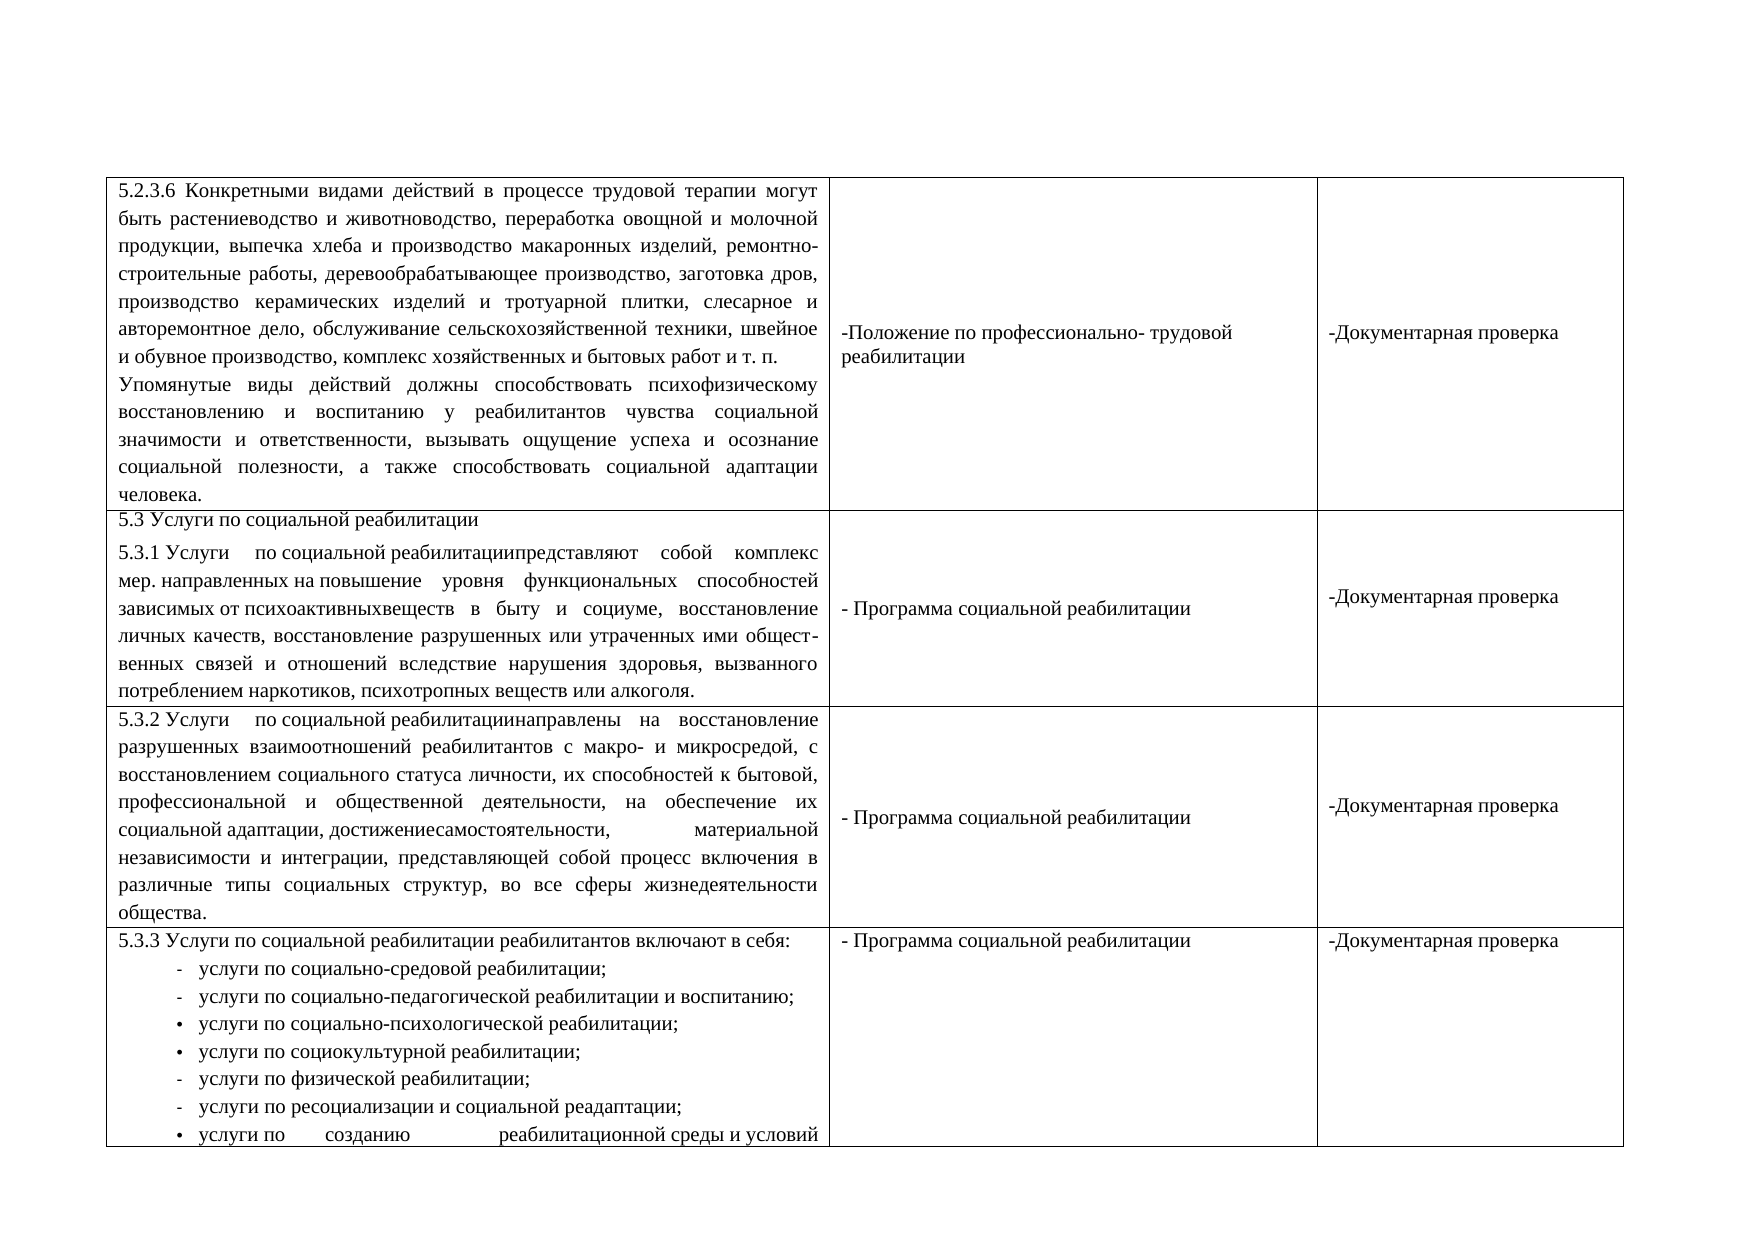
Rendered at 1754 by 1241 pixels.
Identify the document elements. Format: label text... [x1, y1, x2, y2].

table_cell 5.3 Услуги по социальной реабилитации 5.3.1 Услуги по социальной реабилитации представляют собой комплекс мер. направленных на повышение уровня функциональных способностей зависимых от психоактивных веществ в быту и социуме, восстановление личных качеств, восстановление разрушенных или утраченных ими общественных связей и отношений вследствие нарушения здоровья, вызванного потреблением наркотиков, психотропных веществ или алкоголя. [107, 511, 829, 706]
table_cell 5.2.3.6 Конкретными видами действий в процессе трудовой терапии могут быть растениеводство и животноводство, переработка овощной и молочной продукции, выпечка хлеба и производство макаронных изделий, ремонтно-строительные работы, деревообрабатывающее производство, заготовка дров, производство керамических изделий и тротуарной плитки, слесарное и авторемонтное дело, обслуживание сельскохозяйственной техники, швейное и обувное производство, комплекс хозяйственных и бытовых работ и т. п. Упомянутые виды действий должны способствовать психофизическому восстановлению и воспитанию у реабилитантов чувства социальной значимости и ответственности, вызывать ощущение успеха и осознание социальной полезности, а также способствовать социальной адаптации человека. [107, 178, 829, 510]
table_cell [830, 928, 1317, 1146]
table_cell -Положение по профессионально- трудовой реабилитации [830, 178, 1317, 510]
table_cell -Документарная проверка [1318, 707, 1623, 927]
table_cell -Документарная проверка [1318, 178, 1623, 510]
table_cell -Документарная проверка [1318, 511, 1623, 706]
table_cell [1318, 928, 1623, 1146]
table_cell - Программа социальной реабилитации [830, 707, 1317, 927]
table_cell - Программа социальной реабилитации [830, 511, 1317, 706]
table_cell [107, 928, 829, 1146]
table_cell 5.3.2 Услуги по социальной реабилитации направлены на восстановление разрушенных взаимоотношений реабилитантов с макро- и микросредой, с восстановлением социального статуса личности, их способностей к бытовой, профессиональной и общественной деятельности, на обеспечение их социальной адаптации, достижение самостоятельности, материальной независимости и интеграции, представляющей собой процесс включения в различные типы социальных структур, во все сферы жизнедеятельности общества. [107, 707, 829, 927]
